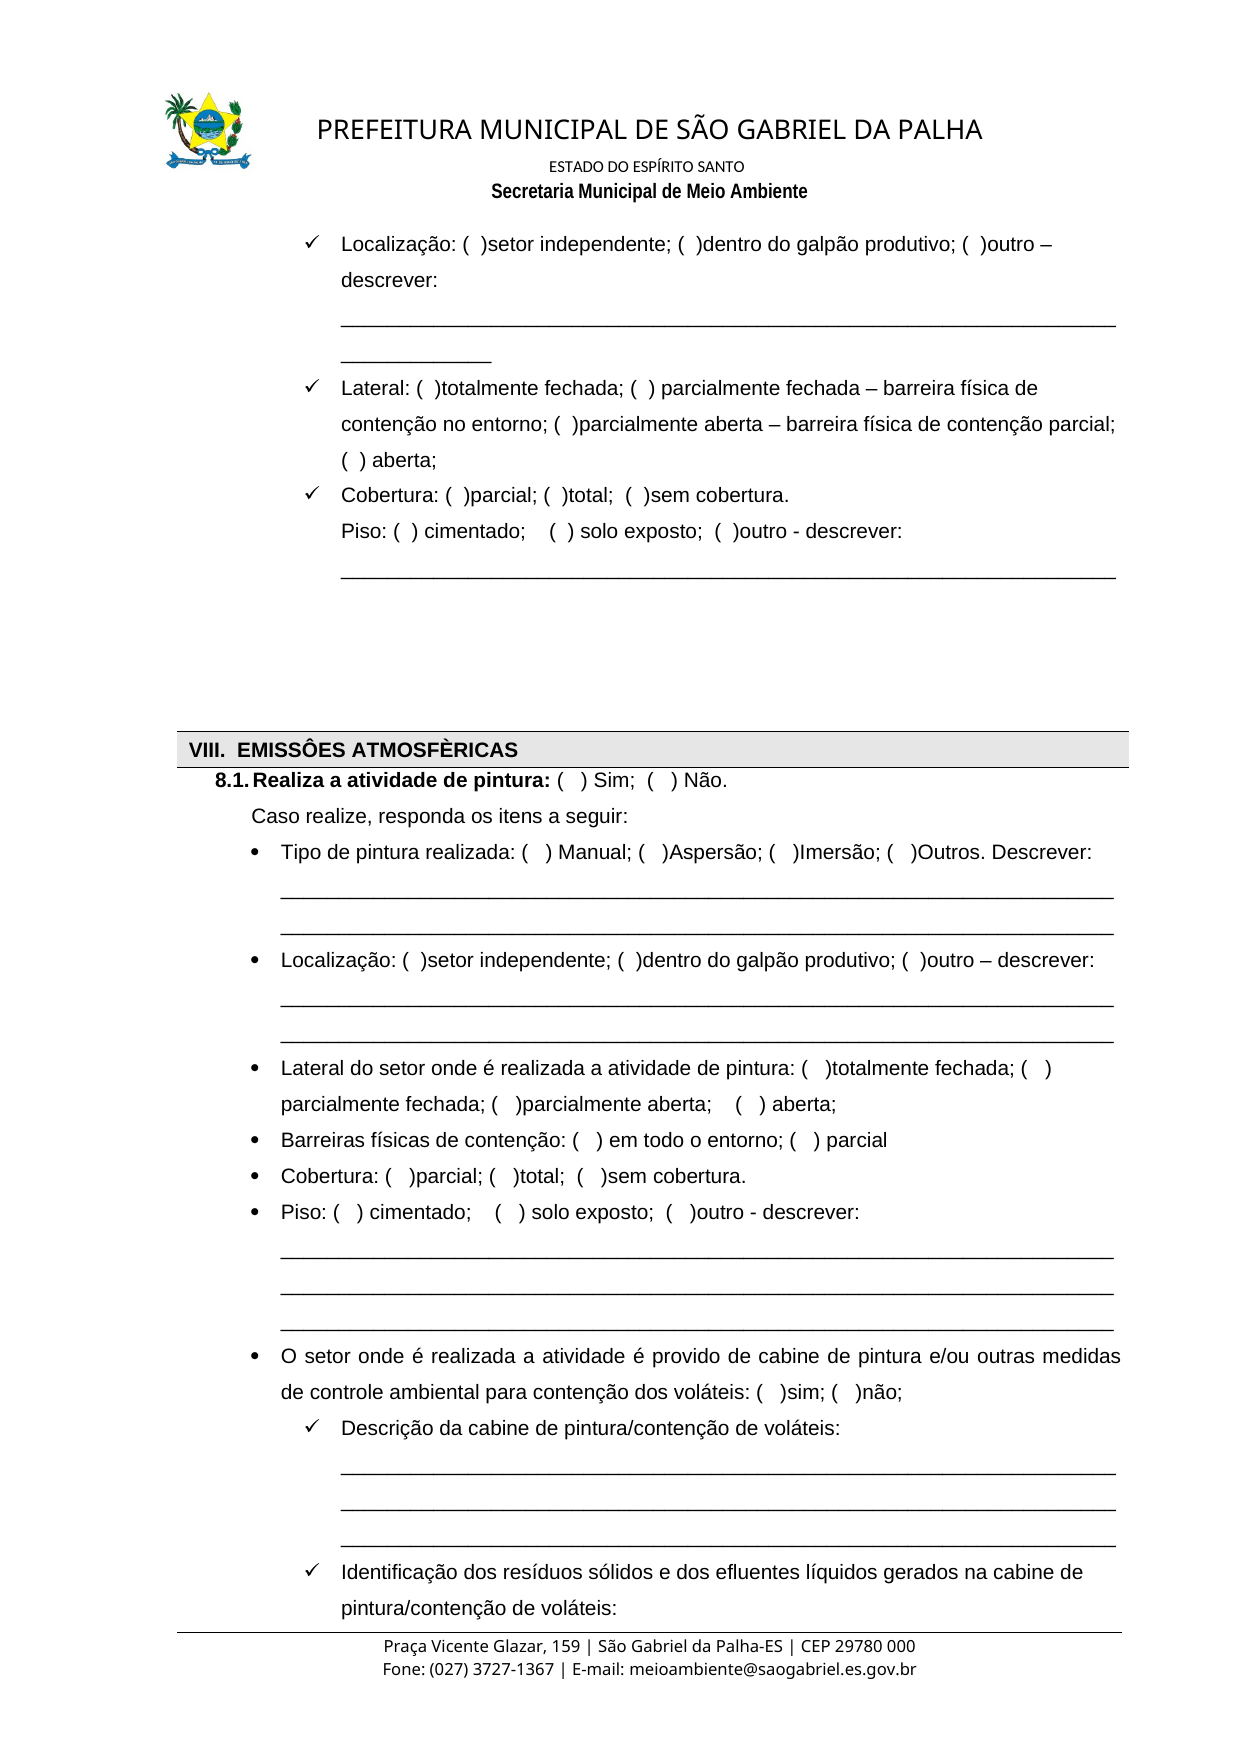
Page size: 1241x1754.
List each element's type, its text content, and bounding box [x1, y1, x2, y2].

picture [155, 87, 260, 176]
list Piso: ( ) cimentado; ( ) solo exposto; ( )outro - descrever: ________________________________________________________________________ ________________________________________________________________________________________________________________________________________________ [251, 1200, 1122, 1332]
text Caso realize, responda os itens a seguir: [251, 804, 1122, 828]
list Barreiras físicas de contenção: ( ) em todo o entorno; ( ) parcial [251, 1128, 1122, 1152]
list Piso: ( ) cimentado; ( ) solo exposto; ( )outro - descrever: ___________________________________________________________________ [341, 519, 1122, 579]
list Localização: ( )setor independente; ( )dentro do galpão produtivo; ( )outro – descrever: ________________________________________________________________________ ________________________________________________________________________ [251, 948, 1122, 1044]
list O setor onde é realizada a atividade é provido de cabine de pintura e/ou outras medidas de controle ambiental para contenção dos voláteis: ( )sim; ( )não; [251, 1344, 1122, 1404]
list ________________________________________________________________________ [281, 912, 1122, 936]
list Realiza a atividade de pintura: ( ) Sim; ( ) Não. [215, 768, 1122, 792]
list Localização: ( )setor independente; ( )dentro do galpão produtivo; ( )outro – descrever: ________________________________________________________________________________ [303, 232, 1122, 363]
table_header VIII. EMISSÔES ATMOSFÈRICAS [177, 732, 1129, 767]
list Tipo de pintura realizada: ( ) Manual; ( )Aspersão; ( )Imersão; ( )Outros. Descrever: ________________________________________________________________________ [251, 840, 1122, 900]
list Lateral do setor onde é realizada a atividade de pintura: ( )totalmente fechada; ( ) parcialmente fechada; ( )parcialmente aberta; ( ) aberta; [251, 1056, 1122, 1116]
list Descrição da cabine de pintura/contenção de voláteis: ___________________________________________________________________ ______________________________________________________________________________________________________________________________________ [303, 1416, 1122, 1548]
list Cobertura: ( )parcial; ( )total; ( )sem cobertura. [303, 483, 1122, 507]
list Cobertura: ( )parcial; ( )total; ( )sem cobertura. [251, 1164, 1122, 1188]
list Lateral: ( )totalmente fechada; ( ) parcialmente fechada – barreira física de contenção no entorno; ( )parcialmente aberta – barreira física de contenção parcial; ( ) aberta; [303, 375, 1122, 471]
